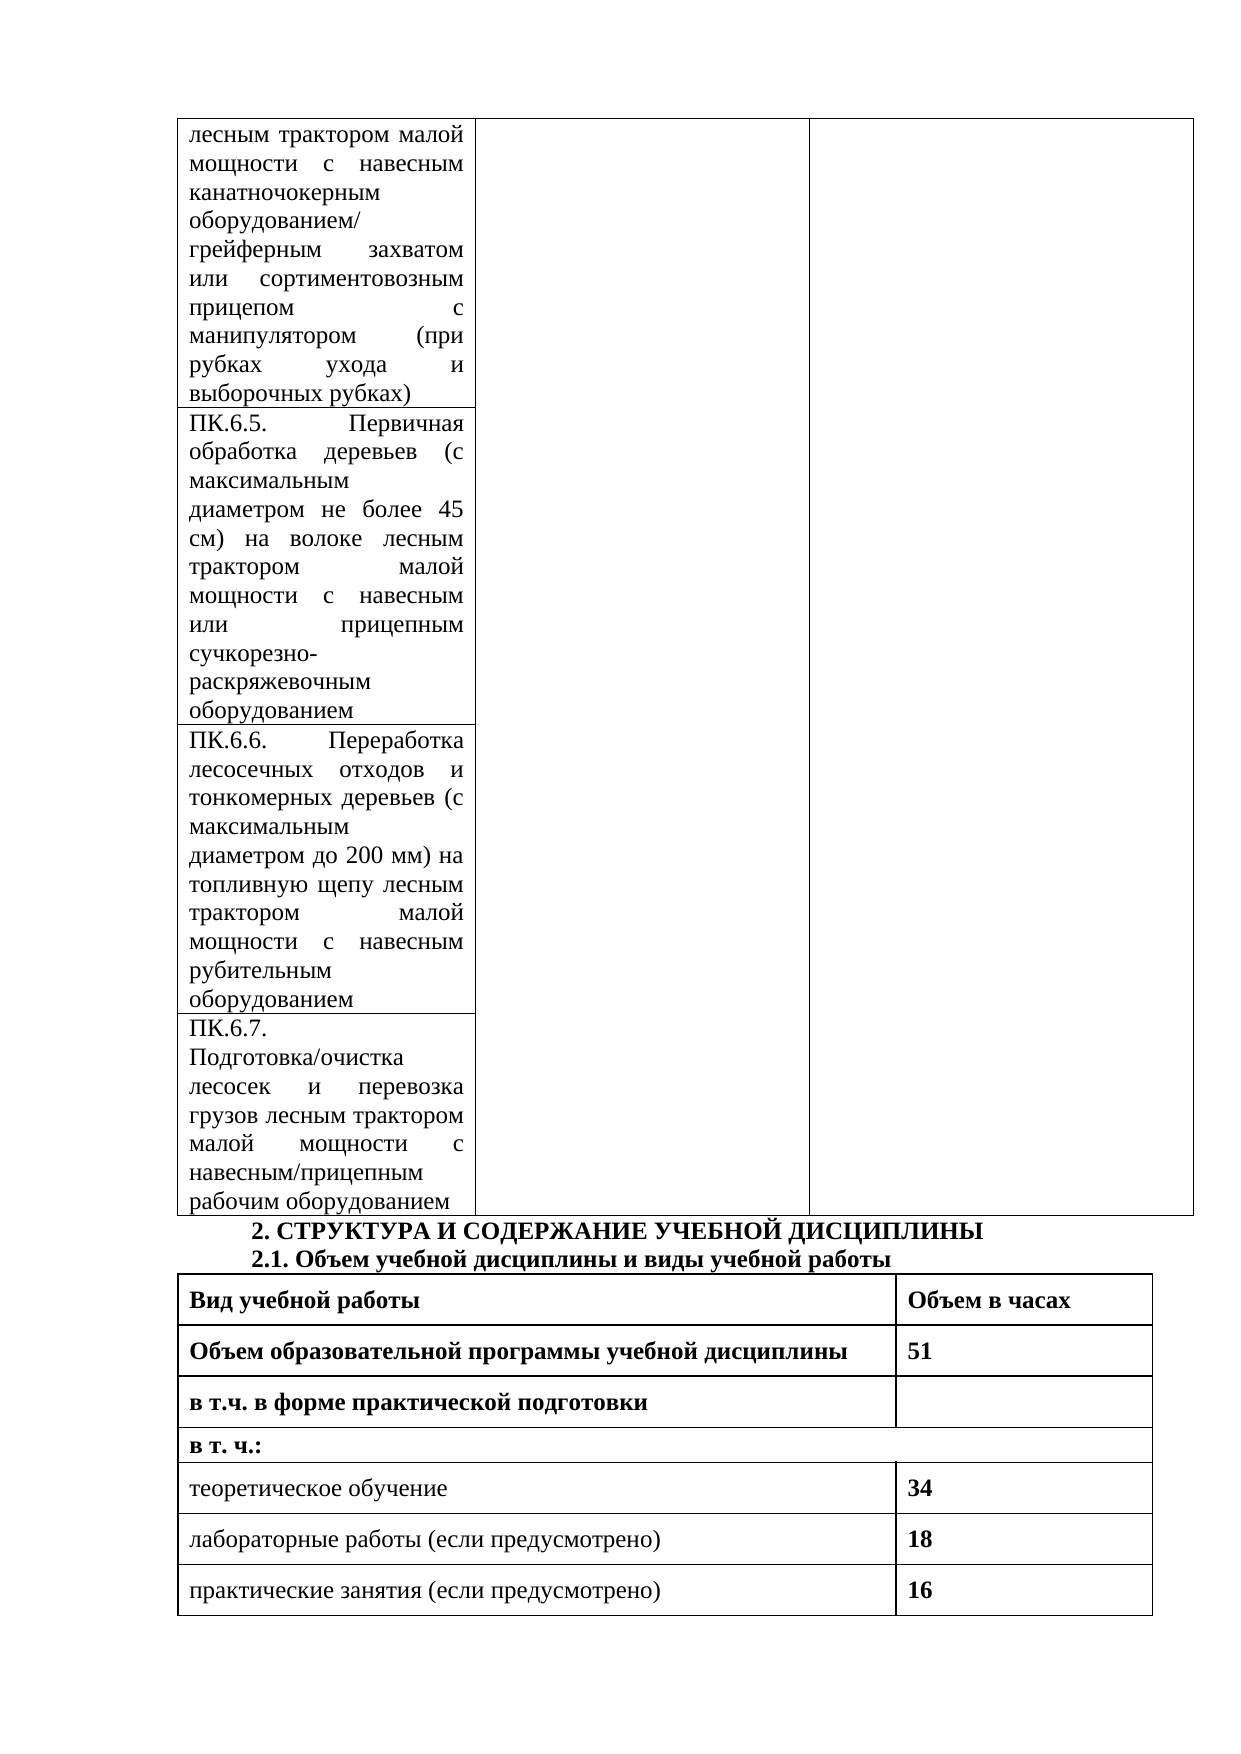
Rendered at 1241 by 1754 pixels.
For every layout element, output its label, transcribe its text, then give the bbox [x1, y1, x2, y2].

table_cell ПК.6.5. Первичная обработка деревьев (с максимальным диаметром не более 45 см) на волоке лесным трактором малой мощности с навесным или прицепным сучкорезно-раскряжевочным оборудованием [178, 408, 475, 724]
text 2. СТРУКТУРА И СОДЕРЖАНИЕ УЧЕБНОЙ ДИСЦИПЛИНЫ [177, 1216, 1152, 1244]
table_cell 16 [897, 1565, 1152, 1614]
table_cell 34 [897, 1463, 1152, 1512]
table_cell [178, 119, 475, 407]
table_cell 18 [897, 1514, 1152, 1563]
table_cell теоретическое обучение [179, 1463, 895, 1512]
table_cell практические занятия (если предусмотрено) [179, 1565, 895, 1614]
table_cell Объем образовательной программы учебной дисциплины [179, 1326, 895, 1375]
table_cell в т.ч. в форме практической подготовки [179, 1377, 895, 1426]
table_cell в т. ч.: [179, 1428, 1152, 1461]
table_header Объем в часах [897, 1275, 1152, 1324]
text 2.1. Объем учебной дисциплины и виды учебной работы [177, 1244, 1152, 1273]
table_cell ПК.6.6. Переработка лесосечных отходов и тонкомерных деревьев (с максимальным диаметром до 200 мм) на топливную щепу лесным трактором малой мощности с навесным рубительным оборудованием [178, 725, 475, 1012]
table_cell 51 [897, 1326, 1152, 1375]
table_cell [897, 1377, 1152, 1426]
table_cell ПК.6.7. Подготовка/очистка лесосек и перевозка грузов лесным трактором малой мощности с навесным/прицепным рабочим оборудованием [178, 1014, 475, 1215]
table_cell лабораторные работы (если предусмотрено) [179, 1514, 895, 1563]
table_header Вид учебной работы [179, 1275, 895, 1324]
